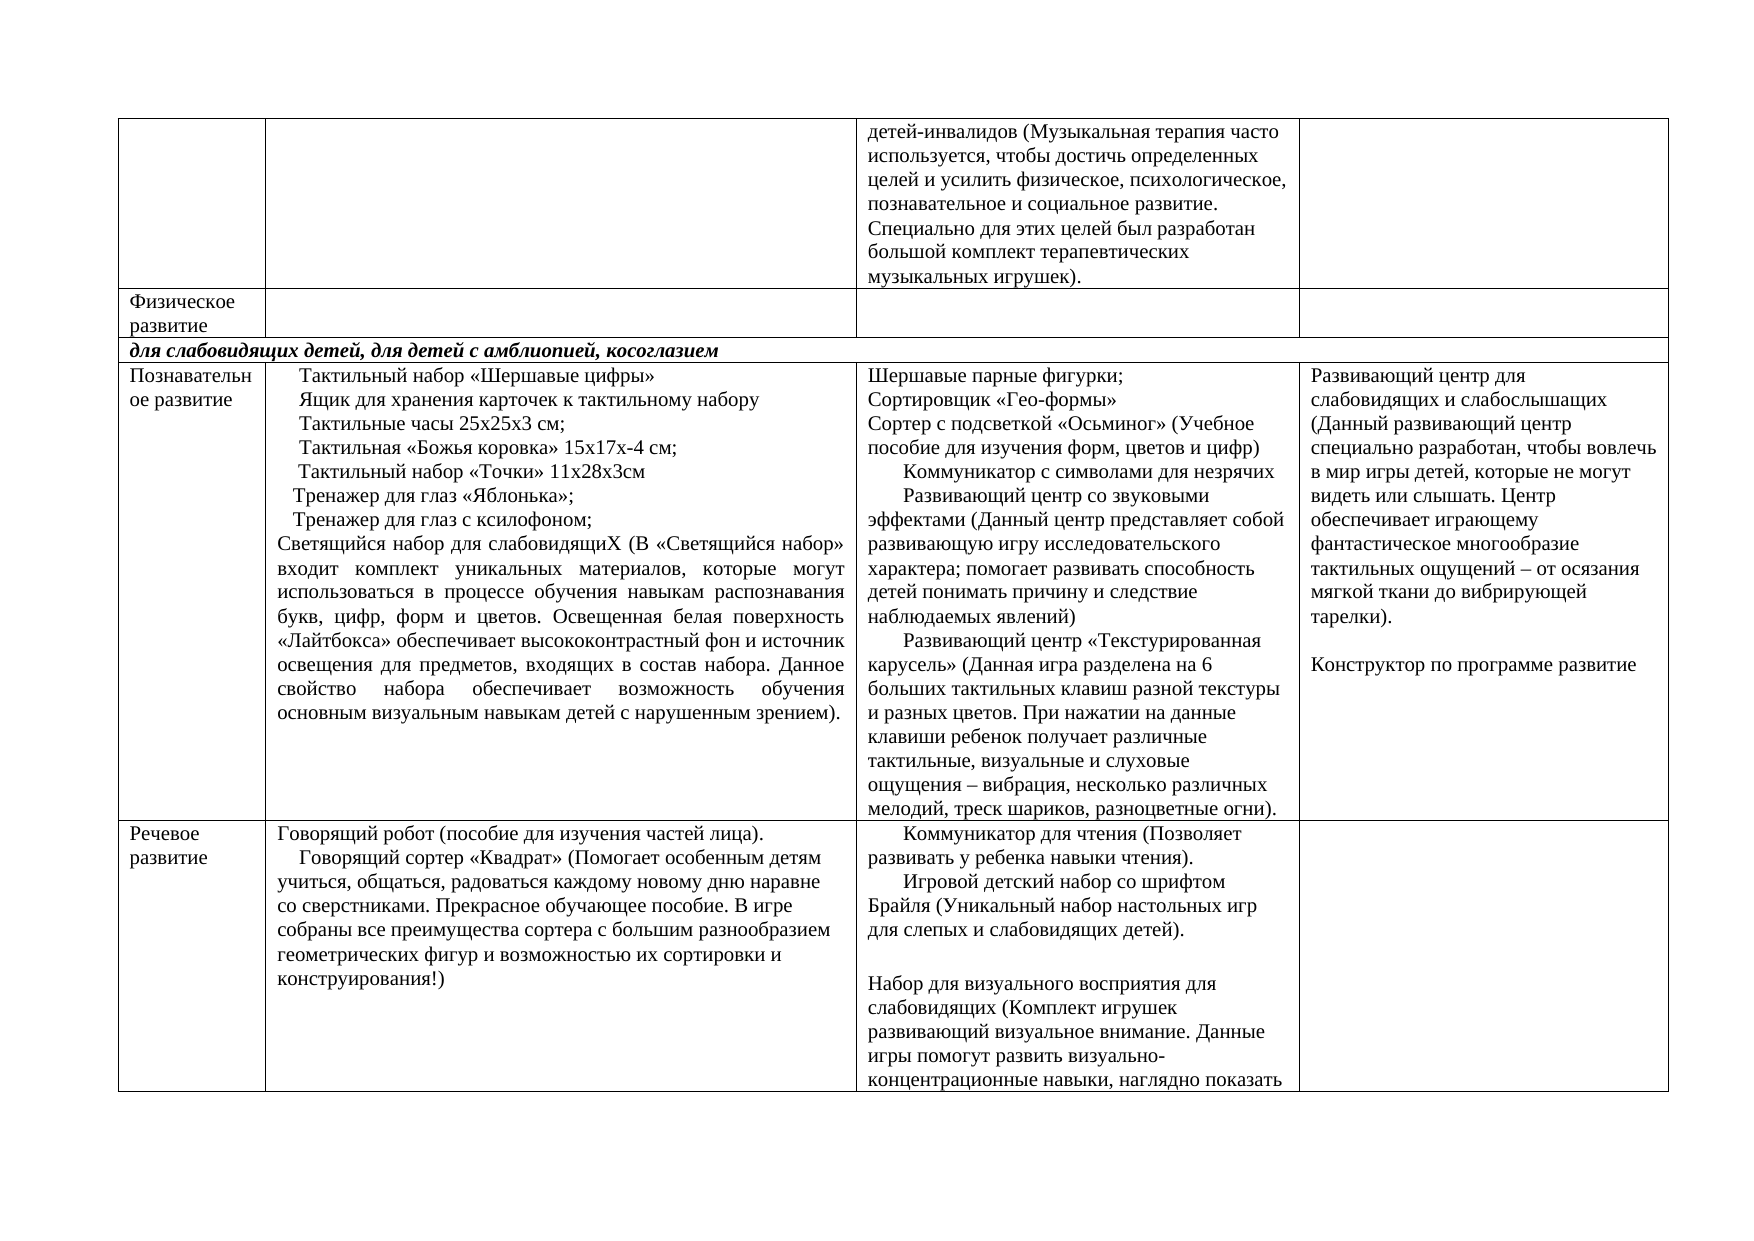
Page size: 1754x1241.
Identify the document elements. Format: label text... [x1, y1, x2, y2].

table_cell [1300, 119, 1668, 288]
table_cell Физическое развитие [119, 289, 265, 337]
table_cell [266, 289, 856, 337]
table_cell Тактильный набор «Шершавые цифры» Ящик для хранения карточек к тактильному набору Тактильные часы 25x25x3 см; Тактильная «Божья коровка» 15x17x-; Тактильный набор «Точки» 11x28x3см Тренажер для глаз «Яблонька»; Тренажер для глаз с ксилофоном; Светящийся набор для слабовидящиХ (В «Светящийся набор» входит комплект уникальных материалов, которые могут использоваться в процессе обучения навыкам распознавания букв, цифр, форм и цветов. Освещенная белая поверхность «Лайтбокса» обеспечивает высококонтрастный фон и источник освещения для предметов, входящих в состав набора. Данное свойство набора обеспечивает возможность обучения основным визуальным навыкам детей с нарушенным зрением). [266, 363, 856, 820]
table_cell [1300, 289, 1668, 337]
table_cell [857, 821, 1299, 1091]
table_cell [119, 119, 265, 288]
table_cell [266, 119, 856, 288]
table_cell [266, 821, 856, 1091]
table_cell Шершавые парные фигурки; Сортировщик «Гео-формы» Сортер с подсветкой «Осьминог» (Учебное пособие для изучения форм, цветов и цифр) Коммуникатор с символами для незрячих Развивающий центр со звуковыми эффектами (Данный центр представляет собой развивающую игру исследовательского характера; помогает развивать способность детей понимать причину и следствие наблюдаемых явлений) Развивающий центр «Текстурированная карусель» (Данная игра разделена на 6 больших тактильных клавиш разной текстуры и разных цветов. При нажатии на данные клавиши ребенок получает различные тактильные, визуальные и слуховые ощущения – вибрация, несколько различных мелодий, треск шариков, разноцветные огни). [857, 363, 1299, 820]
table_cell [1300, 821, 1668, 1091]
table_cell для слабовидящих детей, для детей с амблиопией, косоглазием [119, 338, 1668, 362]
table_cell [857, 289, 1299, 337]
table_cell Речевое развитие [119, 821, 265, 1091]
table_cell Познавательное развитие [119, 363, 265, 820]
table_cell Развивающий центр для слабовидящих и слабослышащих (Данный развивающий центр специально разработан, чтобы вовлечь в мир игры детей, которые не могут видеть или слышать. Центр обеспечивает играющему фантастическое многообразие тактильных ощущений – от осязания мягкой ткани до вибрирующей тарелки). Конструктор по программе развитие [1300, 363, 1668, 820]
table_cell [857, 119, 1299, 288]
